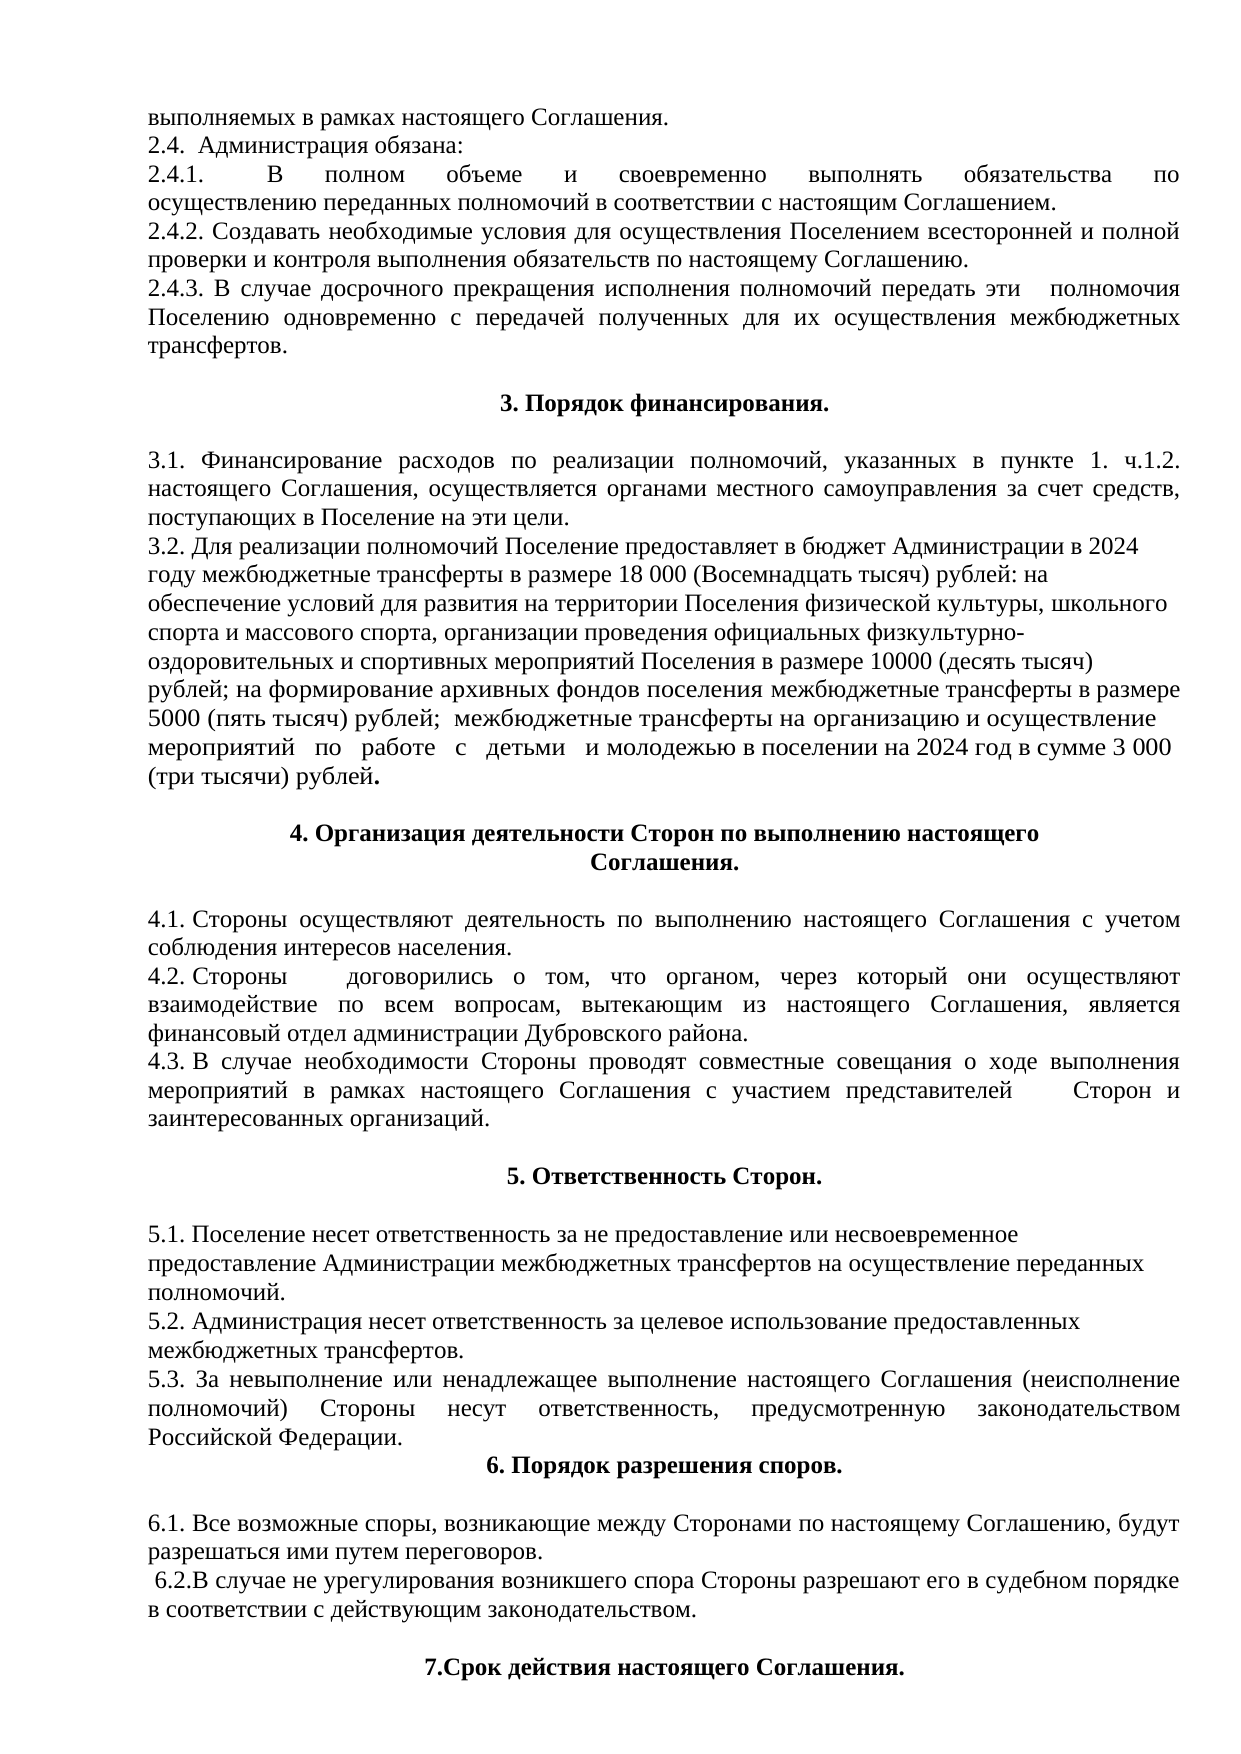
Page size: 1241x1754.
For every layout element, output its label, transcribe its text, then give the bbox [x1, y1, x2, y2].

text 7.Срок действия настоящего Соглашения. [148, 1652, 1181, 1681]
text 4.3. В случае необходимости Стороны проводят совместные совещания о ходе выполнения мероприятий в рамках настоящего Соглашения с участием представителей Сторон и заинтересованных организаций. [148, 1047, 1181, 1132]
text 6.2.В случае не урегулирования возникшего спора Стороны разрешают его в судебном порядке в соответствии с действующим законодательством. [148, 1565, 1181, 1623]
text 3.2. Для реализации полномочий Поселение предоставляет в бюджет Администрации в 2024 году межбюджетные трансферты в размере 18 000 (Восемнадцать тысяч) рублей: на обеспечение условий для развития на территории Поселения физической культуры, школьного спорта и массового спорта, организации проведения официальных физкультурно-оздоровительных и спортивных мероприятий Поселения в размере 10000 (десять тысяч) рублей; на формирование архивных фондов поселения межбюджетные трансферты в размере 5000 (пять тысяч) рублей; межбюджетные трансферты на организацию и осуществление мероприятий по работе с детьми и молодежью в поселении на 2024 год в сумме 3 000 (три тысячи) рублей. [148, 531, 1181, 789]
text 5. Ответственность Сторон. [148, 1161, 1181, 1190]
text 5.3. За невыполнение или ненадлежащее выполнение настоящего Соглашения (неисполнение полномочий) Стороны несут ответственность, предусмотренную законодательством Российской Федерации. [148, 1364, 1181, 1451]
text 3. Порядок финансирования. [148, 388, 1181, 416]
text 4.2. Стороны договорились о том, что органом, через который они осуществляют взаимодействие по всем вопросам, вытекающим из настоящего Соглашения, является финансовый отдел администрации Дубровского района. [148, 961, 1181, 1047]
text 3.1. Финансирование расходов по реализации полномочий, указанных в пункте 1. ч.1.2. настоящего Соглашения, осуществляется органами местного самоуправления за счет средств, поступающих в Поселение на эти цели. [148, 445, 1181, 531]
text Соглашения. [148, 847, 1181, 876]
text 6. Порядок разрешения споров. [148, 1451, 1181, 1479]
text 2.4. Администрация обязана: [148, 131, 1181, 159]
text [148, 102, 1181, 131]
text 2.4.3. В случае досрочного прекращения исполнения полномочий передать эти полномочия Поселению одновременно с передачей полученных для их осуществления межбюджетных трансфертов. [148, 273, 1181, 359]
text 4. Организация деятельности Сторон по выполнению настоящего [148, 818, 1181, 847]
text 6.1. Все возможные споры, возникающие между Сторонами по настоящему Соглашению, будут разрешаться ими путем переговоров. [148, 1508, 1181, 1565]
text 2.4.1. В полном объеме и своевременно выполнять обязательства по осуществлению переданных полномочий в соответствии с настоящим Соглашением. [148, 159, 1181, 216]
text 5.2. Администрация несет ответственность за целевое использование предоставленных межбюджетных трансфертов. [148, 1306, 1181, 1364]
text 4.1. Стороны осуществляют деятельность по выполнению настоящего Соглашения с учетом соблюдения интересов населения. [148, 904, 1181, 961]
text 5.1. Поселение несет ответственность за не предоставление или несвоевременное предоставление Администрации межбюджетных трансфертов на осуществление переданных полномочий. [148, 1219, 1181, 1306]
text 2.4.2. Создавать необходимые условия для осуществления Поселением всесторонней и полной проверки и контроля выполнения обязательств по настоящему Соглашению. [148, 216, 1181, 273]
